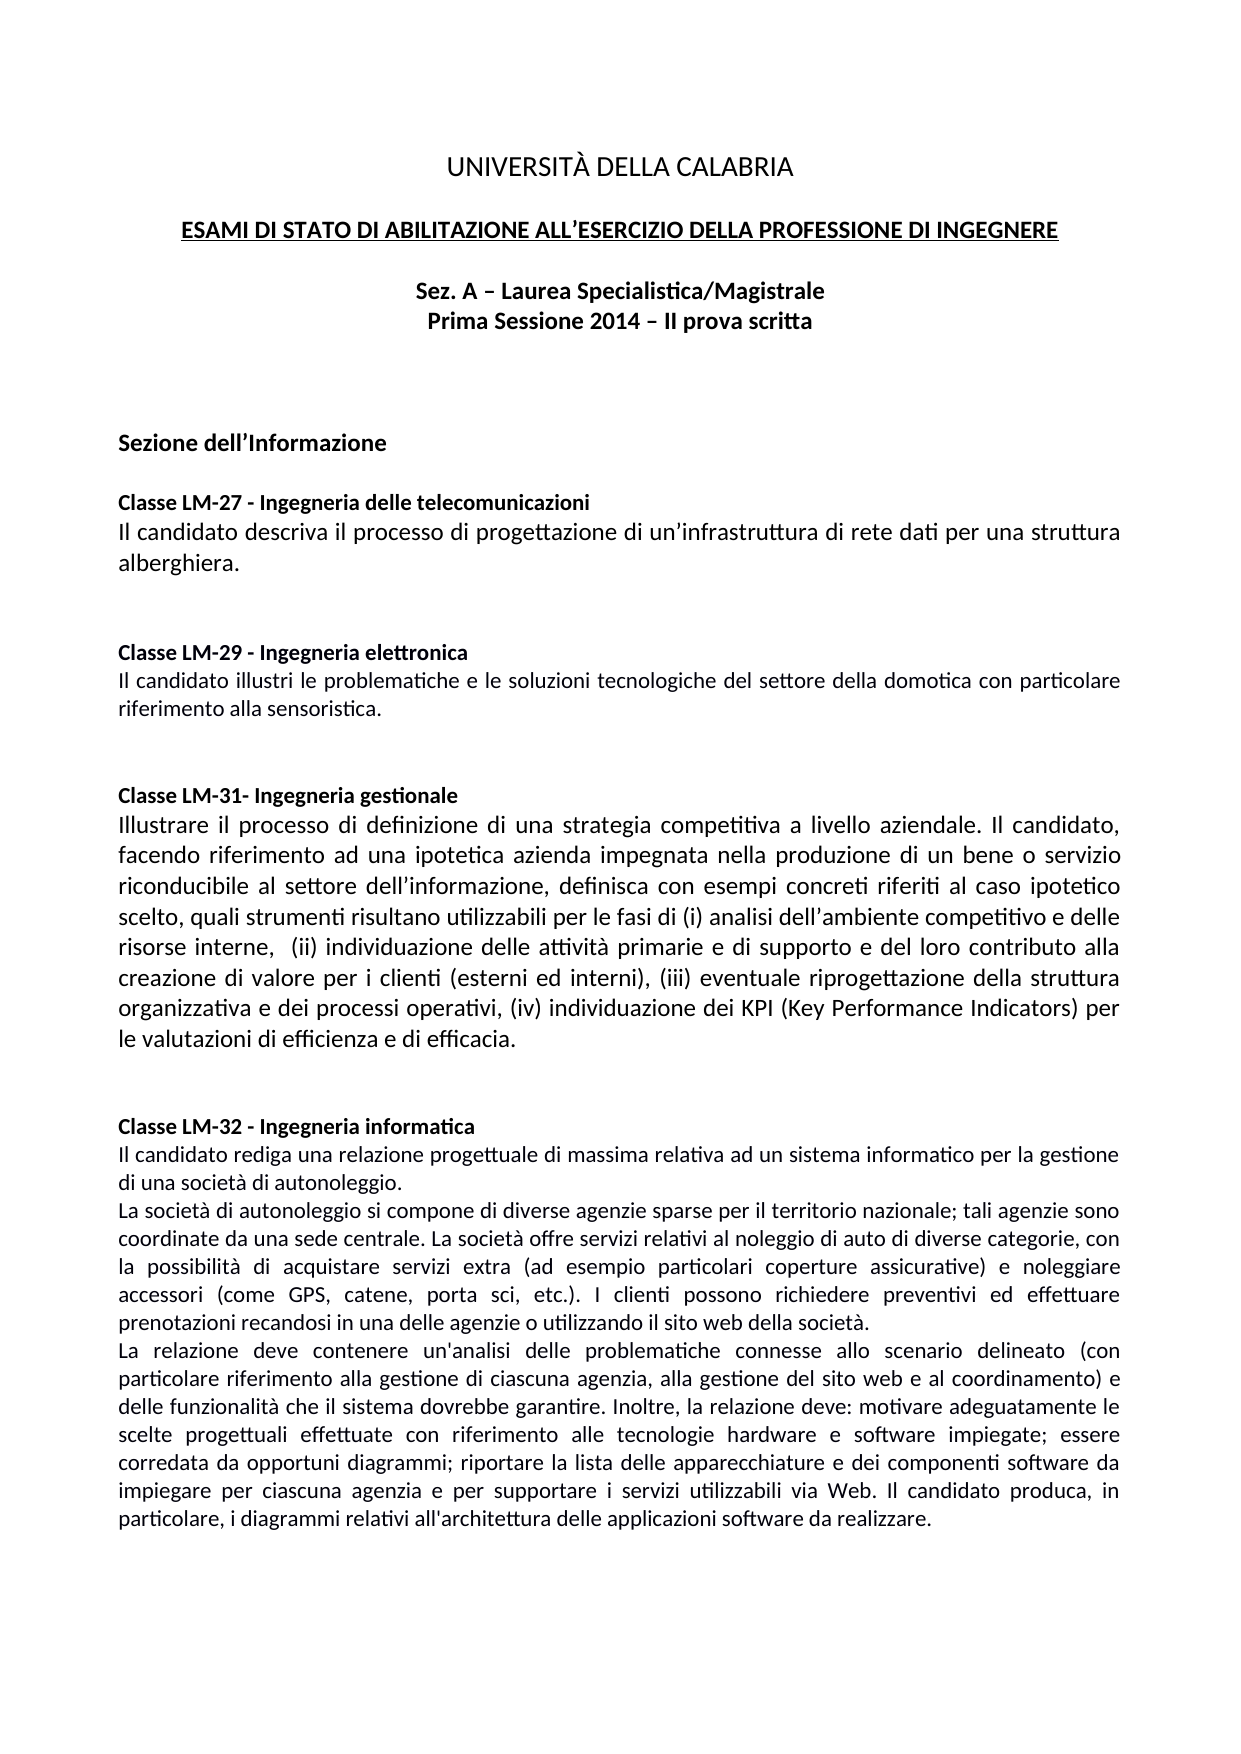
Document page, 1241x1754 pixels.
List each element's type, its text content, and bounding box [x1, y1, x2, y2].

text Prima Sessione 2014 – II prova scritta [118, 305, 1122, 336]
text Il candidato descriva il processo di progettazione di un’infrastruttura di rete dati per una struttura alberghiera. [118, 516, 1122, 577]
text Classe LM-27 - Ingegneria delle telecomunicazioni [118, 488, 1122, 516]
text Il candidato rediga una relazione progettuale di massima relativa ad un sistema informatico per la gestione di una società di autonoleggio. [118, 1140, 1122, 1196]
text La società di autonoleggio si compone di diverse agenzie sparse per il territorio nazionale; tali agenzie sono coordinate da una sede centrale. La società offre servizi relativi al noleggio di auto di diverse categorie, con la possibilità di acquistare servizi extra (ad esempio particolari coperture assicurative) e noleggiare accessori (come GPS, catene, porta sci, etc.). I clienti possono richiedere preventivi ed effettuare prenotazioni recandosi in una delle agenzie o utilizzando il sito web della società. [118, 1196, 1122, 1336]
text Illustrare il processo di definizione di una strategia competitiva a livello aziendale. Il candidato, facendo riferimento ad una ipotetica azienda impegnata nella produzione di un bene o servizio riconducibile al settore dell’informazione, definisca con esempi concreti riferiti al caso ipotetico scelto, quali strumenti risultano utilizzabili per le fasi di (i) analisi dell’ambiente competitivo e delle risorse interne, (ii) individuazione delle attività primarie e di supporto e del loro contributo alla creazione di valore per i clienti (esterni ed interni), (iii) eventuale riprogettazione della struttura organizzativa e dei processi operativi, (iv) individuazione dei KPI (Key Performance Indicators) per le valutazioni di efficienza e di efficacia. [118, 809, 1122, 1053]
text Il candidato illustri le problematiche e le soluzioni tecnologiche del settore della domotica con particolare riferimento alla sensoristica. [118, 667, 1122, 723]
text ESAMI DI STATO DI ABILITAZIONE ALL’ESERCIZIO DELLA PROFESSIONE DI INGEGNERE [118, 214, 1122, 244]
text Classe LM-29 - Ingegneria elettronica [118, 638, 1122, 667]
text Classe LM-31- Ingegneria gestionale [118, 781, 1122, 809]
text UNIVERSITÀ DELLA CALABRIA [118, 148, 1122, 183]
text Sezione dell’Informazione [118, 427, 1122, 458]
text Classe LM-32 - Ingegneria informatica [118, 1112, 1122, 1140]
text La relazione deve contenere un'analisi delle problematiche connesse allo scenario delineato (con particolare riferimento alla gestione di ciascuna agenzia, alla gestione del sito web e al coordinamento) e delle funzionalità che il sistema dovrebbe garantire. Inoltre, la relazione deve: motivare adeguatamente le scelte progettuali effettuate con riferimento alle tecnologie hardware e software impiegate; essere corredata da opportuni diagrammi; riportare la lista delle apparecchiature e dei componenti software da impiegare per ciascuna agenzia e per supportare i servizi utilizzabili via Web. Il candidato produca, in particolare, i diagrammi relativi all'architettura delle applicazioni software da realizzare. [118, 1336, 1122, 1532]
text Sez. A – Laurea Specialistica/Magistrale [118, 275, 1122, 305]
